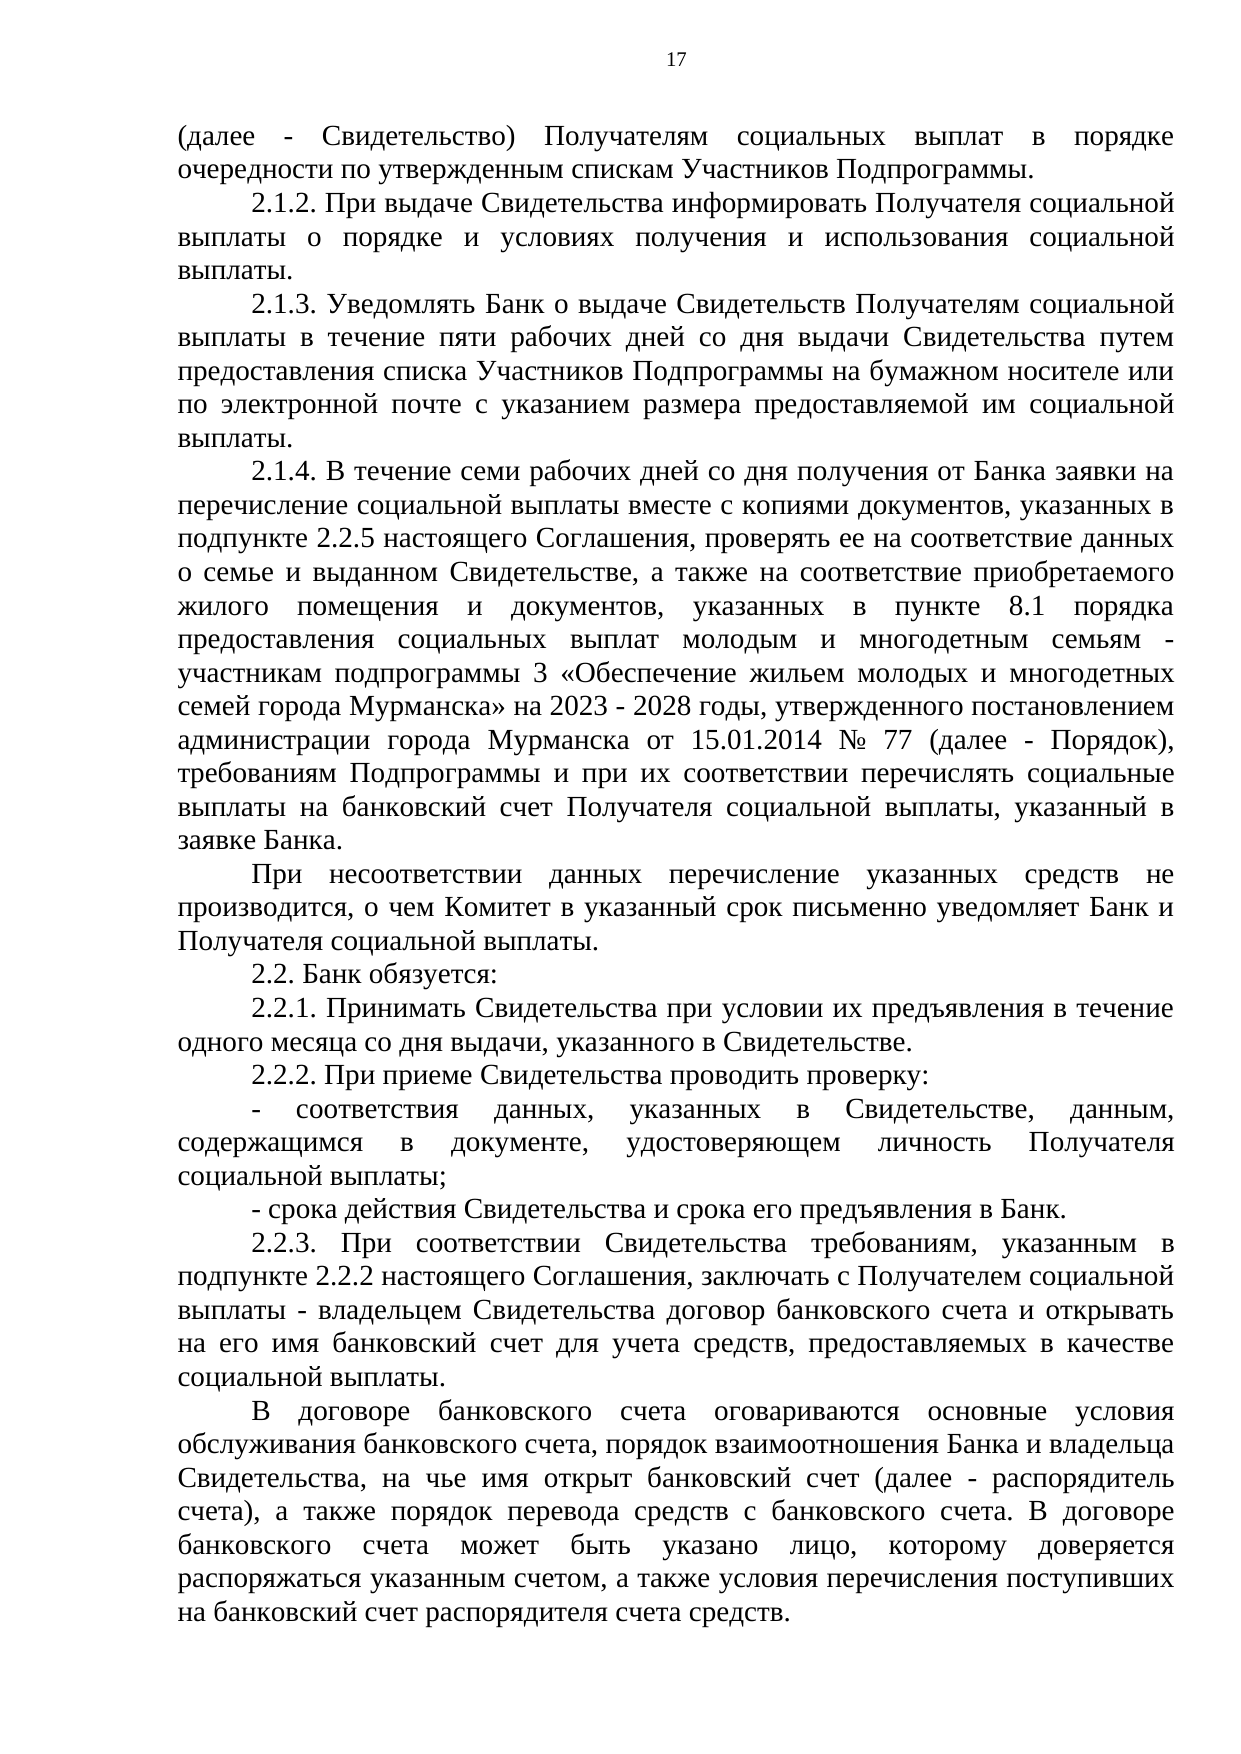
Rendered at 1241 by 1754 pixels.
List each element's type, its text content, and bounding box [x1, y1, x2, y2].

text При несоответствии данных перечисление указанных средств не производится, о чем Комитет в указанный срок письменно уведомляет Банк и Получателя социальной выплаты. [177, 856, 1175, 957]
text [177, 118, 1175, 185]
text 2.2.1. Принимать Свидетельства при условии их предъявления в течение одного месяца со дня выдачи, указанного в Свидетельстве. [177, 990, 1175, 1057]
text 2.1.3. Уведомлять Банк о выдаче Свидетельств Получателям социальной выплаты в течение пяти рабочих дней со дня выдачи Свидетельства путем предоставления списка Участников Подпрограммы на бумажном носителе или по электронной почте с указанием размера предоставляемой им социальной выплаты. [177, 286, 1175, 453]
text 2.2.2. При приеме Свидетельства проводить проверку: [177, 1057, 1175, 1091]
text - соответствия данных, указанных в Свидетельстве, данным, содержащимся в документе, удостоверяющем личность Получателя социальной выплаты; [177, 1091, 1175, 1191]
text 2.1.4. В течение семи рабочих дней со дня получения от Банка заявки на перечисление социальной выплаты вместе с копиями документов, указанных в подпункте 2.2.5 настоящего Соглашения, проверять ее на соответствие данных о семье и выданном Свидетельстве, а также на соответствие приобретаемого жилого помещения и документов, указанных в пункте 8.1 порядка предоставления социальных выплат молодым и многодетным семьям - участникам подпрограммы 3 «Обеспечение жильем молодых и многодетных семей города Мурманска» на 2023 - 2028 годы, утвержденного постановлением администрации города Мурманска от 15.01.2014 № 77 (далее - Порядок), требованиям Подпрограммы и при их соответствии перечислять социальные выплаты на банковский счет Получателя социальной выплаты, указанный в заявке Банка. [177, 453, 1175, 856]
text - срока действия Свидетельства и срока его предъявления в Банк. [177, 1191, 1175, 1225]
text В договоре банковского счета оговариваются основные условия обслуживания банковского счета, порядок взаимоотношения Банка и владельца Свидетельства, на чье имя открыт банковский счет (далее - распорядитель счета), а также порядок перевода средств с банковского счета. В договоре банковского счета может быть указано лицо, которому доверяется распоряжаться указанным счетом, а также условия перечисления поступивших на банковский счет распорядителя счета средств. [177, 1393, 1175, 1627]
text 2.1.2. При выдаче Свидетельства информировать Получателя социальной выплаты о порядке и условиях получения и использования социальной выплаты. [177, 185, 1175, 286]
text 2.2. Банк обязуется: [177, 957, 1175, 990]
text 2.2.3. При соответствии Свидетельства требованиям, указанным в подпункте 2.2.2 настоящего Соглашения, заключать с Получателем социальной выплаты - владельцем Свидетельства договор банковского счета и открывать на его имя банковский счет для учета средств, предоставляемых в качестве социальной выплаты. [177, 1225, 1175, 1393]
